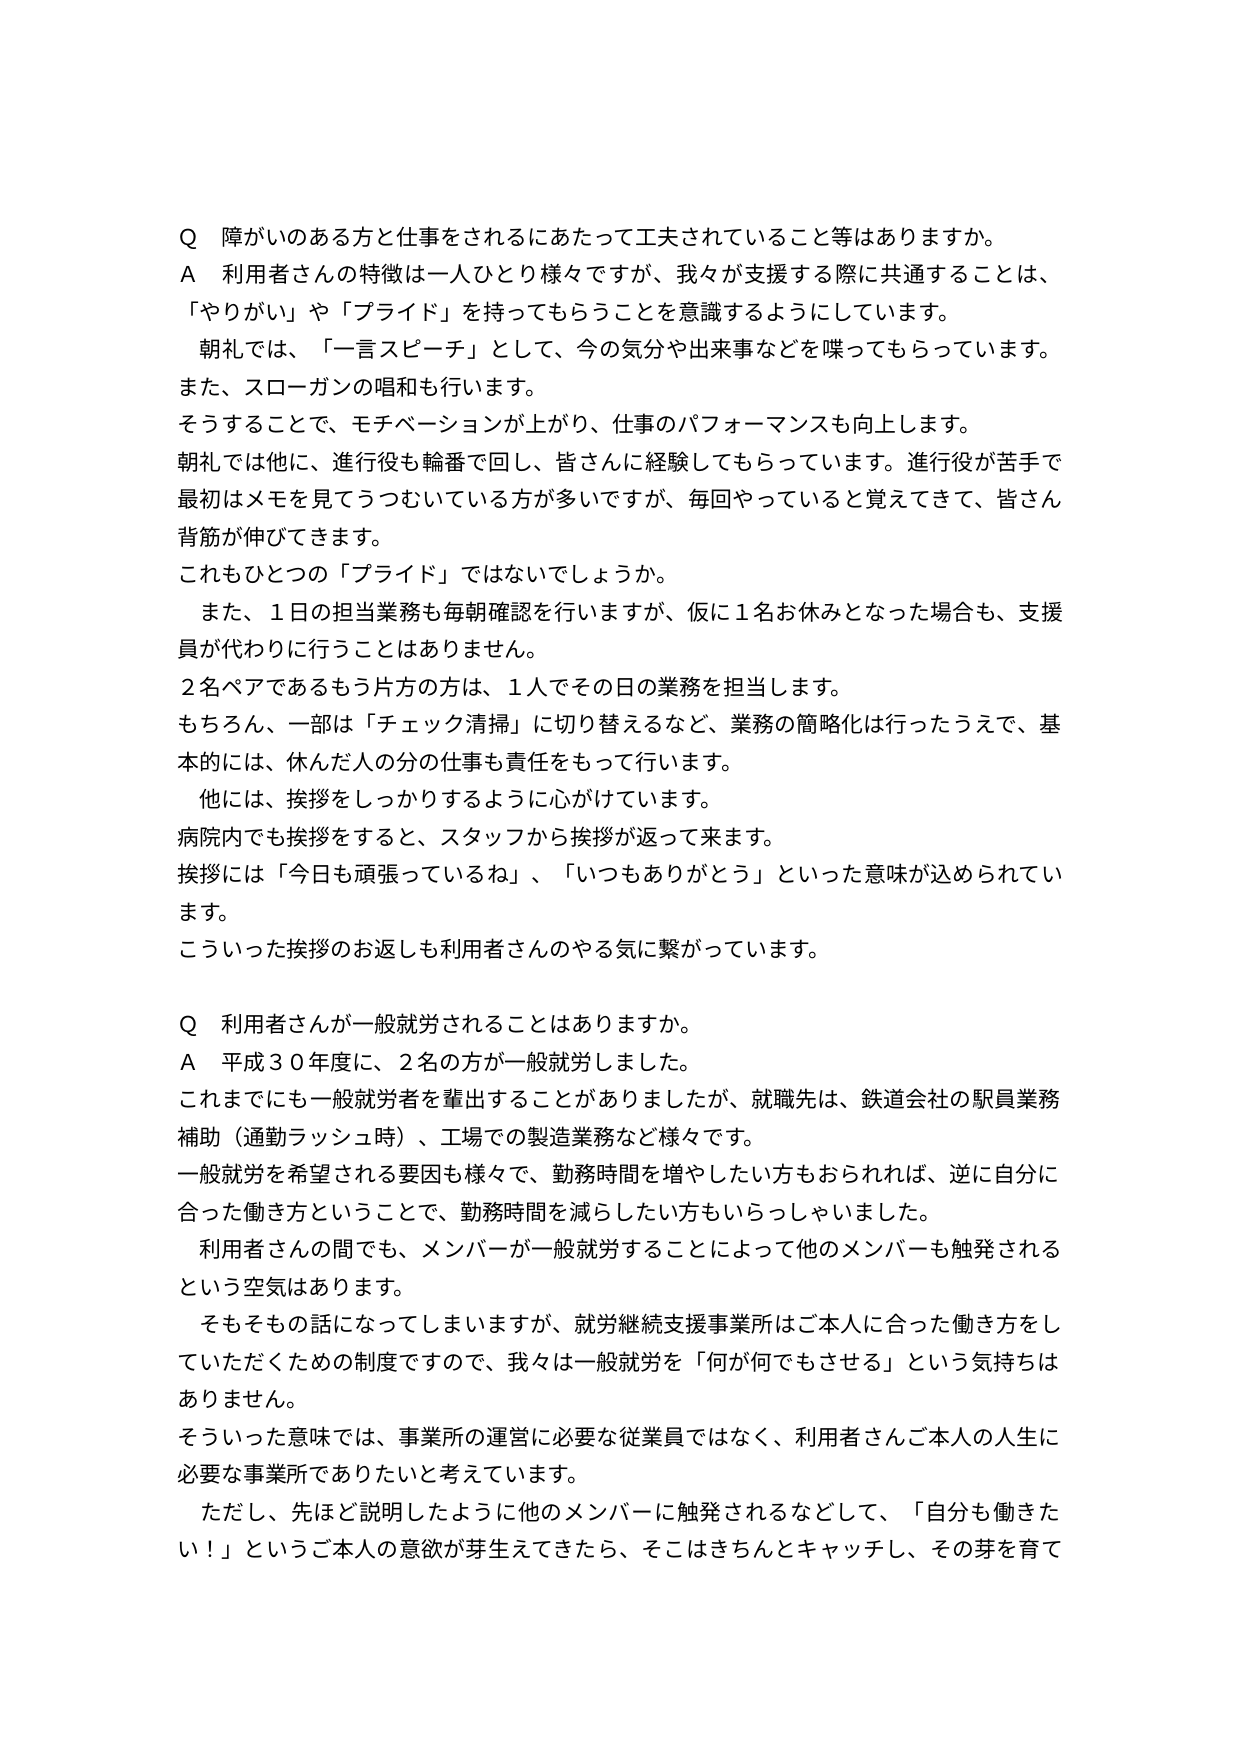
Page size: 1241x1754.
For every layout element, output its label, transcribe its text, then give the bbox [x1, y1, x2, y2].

text 挨拶には「今日も頑張っているね」、「いつもありがとう」といった意味が込められています。 [177, 854, 1063, 929]
text Ａ 利用者さんの特徴は一人ひとり様々ですが、我々が支援する際に共通することは、「やりがい」や「プライド」を持ってもらうことを意識するようにしています。 [177, 254, 1063, 329]
text 病院内でも挨拶をすると、スタッフから挨拶が返って来ます。 [177, 817, 1063, 854]
text 朝礼では他に、進行役も輪番で回し、皆さんに経験してもらっています。進行役が苦手で、最初はメモを見てうつむいている方が多いですが、毎回やっていると覚えてきて、皆さん背筋が伸びてきます。 [177, 442, 1063, 554]
text ２名ペアであるもう片方の方は、１人でその日の業務を担当します。 [177, 667, 1063, 704]
text Ｑ 障がいのある方と仕事をされるにあたって工夫されていること等はありますか。 [177, 217, 1063, 254]
text これもひとつの「プライド」ではないでしょうか。 [177, 554, 1063, 592]
text 一般就労を希望される要因も様々で、勤務時間を増やしたい方もおられれば、逆に自分に合った働き方ということで、勤務時間を減らしたい方もいらっしゃいました。 [177, 1154, 1063, 1229]
text そもそもの話になってしまいますが、就労継続支援事業所はご本人に合った働き方をしていただくための制度ですので、我々は一般就労を「何が何でもさせる」という気持ちはありません。 [177, 1304, 1063, 1417]
text 利用者さんの間でも、メンバーが一般就労することによって他のメンバーも触発されるという空気はあります。 [177, 1229, 1063, 1304]
text また、１日の担当業務も毎朝確認を行いますが、仮に１名お休みとなった場合も、支援員が代わりに行うことはありません。 [177, 592, 1063, 667]
text 他には、挨拶をしっかりするように心がけています。 [177, 779, 1063, 817]
text そうすることで、モチベーションが上がり、仕事のパフォーマンスも向上します。 [177, 404, 1063, 442]
text これまでにも一般就労者を輩出することがありましたが、就職先は、鉄道会社の駅員業務補助（通勤ラッシュ時）、工場での製造業務など様々です。 [177, 1079, 1063, 1154]
text Ａ 平成３０年度に、２名の方が一般就労しました。 [177, 1042, 1063, 1079]
text そういった意味では、事業所の運営に必要な従業員ではなく、利用者さんご本人の人生に必要な事業所でありたいと考えています。 [177, 1417, 1063, 1492]
text Ｑ 利用者さんが一般就労されることはありますか。 [177, 1004, 1063, 1042]
text 朝礼では、「一言スピーチ」として、今の気分や出来事などを喋ってもらっています。また、スローガンの唱和も行います。 [177, 329, 1063, 404]
text もちろん、一部は「チェック清掃」に切り替えるなど、業務の簡略化は行ったうえで、基本的には、休んだ人の分の仕事も責任をもって行います。 [177, 704, 1063, 779]
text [177, 1492, 1063, 1567]
text こういった挨拶のお返しも利用者さんのやる気に繋がっています。 [177, 929, 1063, 967]
